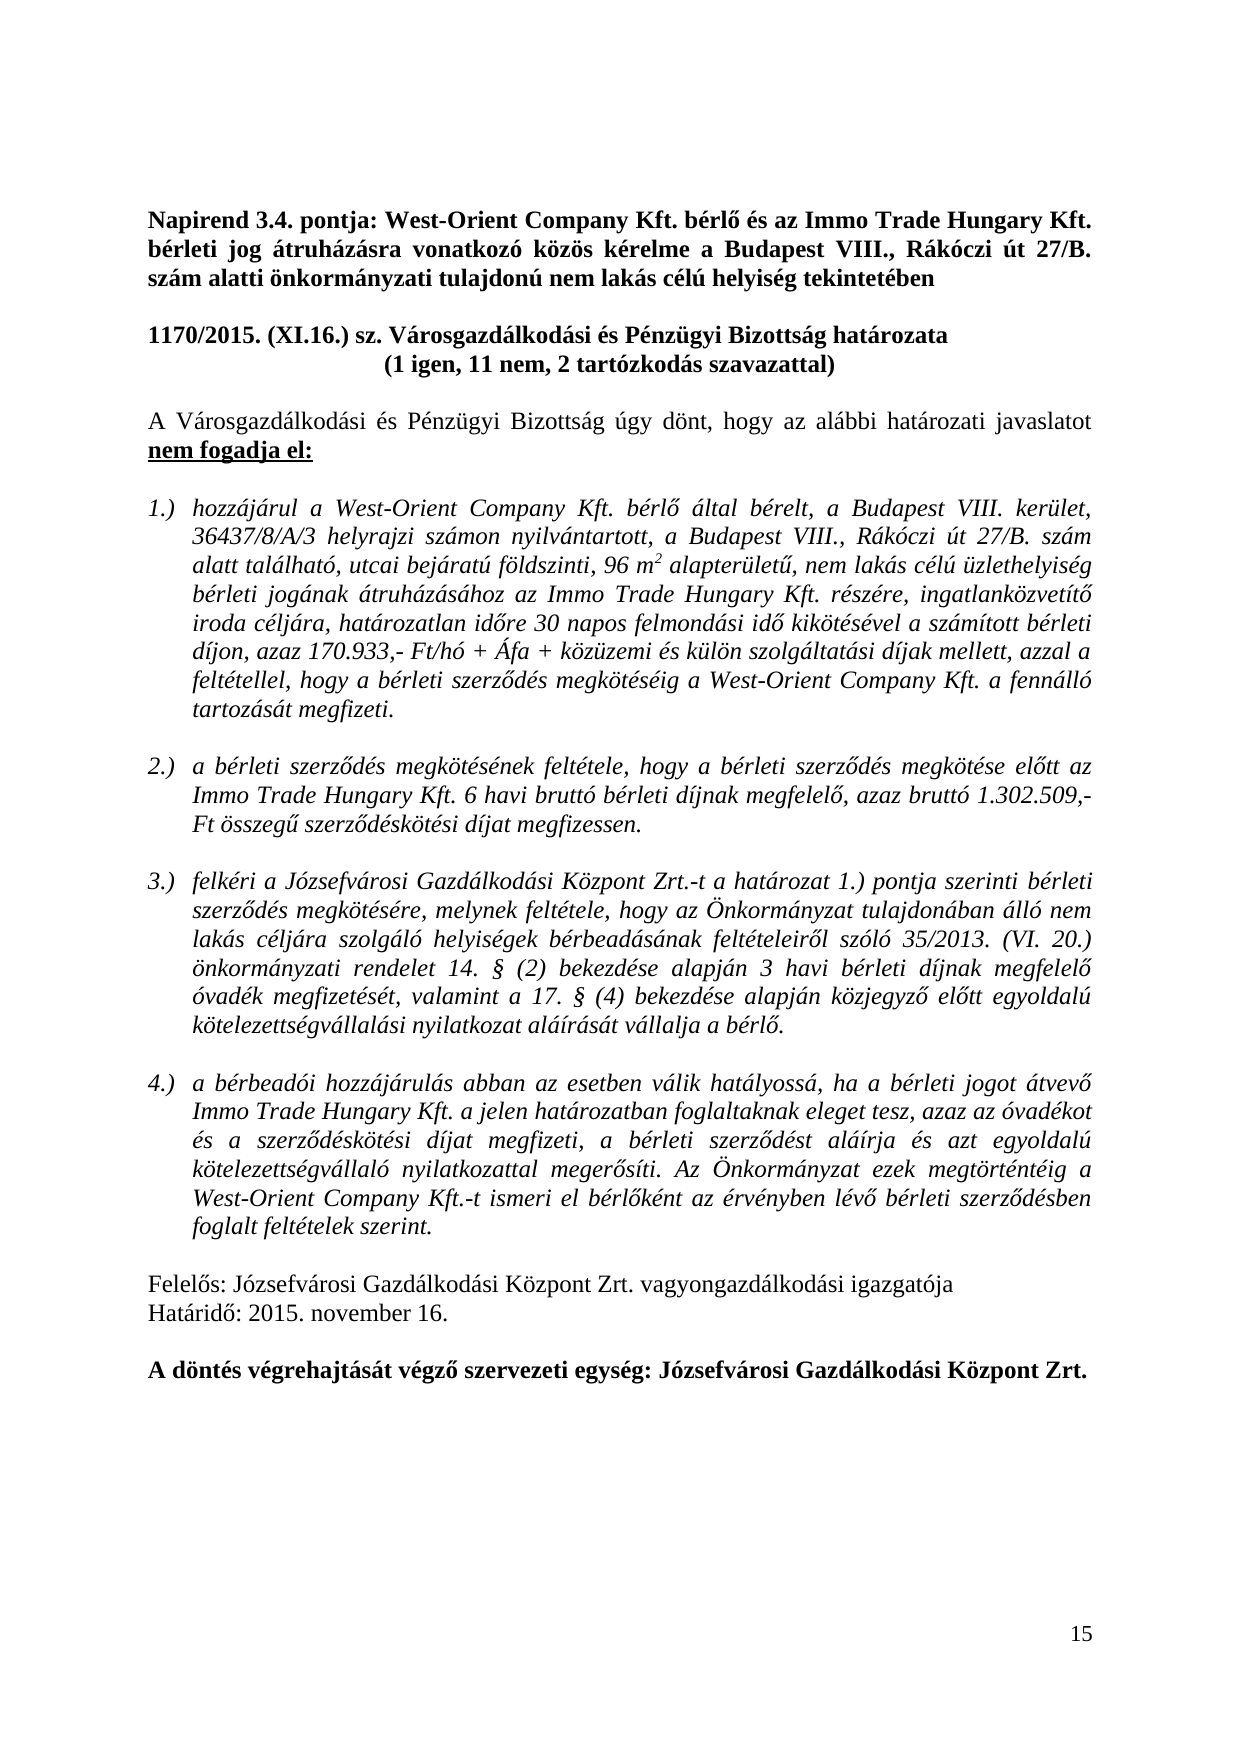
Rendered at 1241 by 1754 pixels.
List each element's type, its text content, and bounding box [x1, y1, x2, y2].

text 1170/2015. (XI.16.) sz. Városgazdálkodási és Pénzügyi Bizottság határozata [148, 320, 1093, 349]
text Napirend 3.4. pontja: West-Orient Company Kft. bérlő és az Immo Trade Hungary Kft. bérleti jog átruházásra vonatkozó közös kérelme a Budapest VIII., Rákóczi út 27/B. szám alatti önkormányzati tulajdonú nem lakás célú helyiség tekintetében [148, 205, 1093, 291]
list hozzájárul a West-Orient Company Kft. bérlő által bérelt, a Budapest VIII. kerület, 36437/8/A/3 helyrajzi számon nyilvántartott, a Budapest VIII., Rákóczi út 27/B. szám alatt található, utcai bejáratú földszinti, 96 m2 alapterületű, nem lakás célú üzlethelyiség bérleti jogának átruházásához az Immo Trade Hungary Kft. részére, ingatlanközvetítő iroda céljára, határozatlan időre 30 napos felmondási idő kikötésével a számított bérleti díjon, azaz 170.933,- Ft/hó + Áfa + közüzemi és külön szolgáltatási díjak mellett, azzal a feltétellel, hogy a bérleti szerződés megkötéséig a West-Orient Company Kft. a fennálló tartozását megfizeti. [148, 493, 1093, 723]
list a bérleti szerződés megkötésének feltétele, hogy a bérleti szerződés megkötése előtt az Immo Trade Hungary Kft. 6 havi bruttó bérleti díjnak megfelelő, azaz bruttó 1.302.509,- Ft összegű szerződéskötési díjat megfizessen. [148, 751, 1093, 838]
text A Városgazdálkodási és Pénzügyi Bizottság úgy dönt, hogy az alábbi határozati javaslatot nem fogadja el: [148, 406, 1093, 464]
text Határidő: 2015. november 16. [148, 1298, 1093, 1326]
text (1 igen, 11 nem, 2 tartózkodás szavazattal) [384, 349, 1093, 378]
text Felelős: Józsefvárosi Gazdálkodási Központ Zrt. vagyongazdálkodási igazgatója [148, 1269, 1093, 1298]
text A döntés végrehajtását végző szervezeti egység: Józsefvárosi Gazdálkodási Központ Zrt. [148, 1355, 1093, 1384]
list felkéri a Józsefvárosi Gazdálkodási Központ Zrt.-t a határozat 1.) pontja szerinti bérleti szerződés megkötésére, melynek feltétele, hogy az Önkormányzat tulajdonában álló nem lakás céljára szolgáló helyiségek bérbeadásának feltételeiről szóló 35/2013. (VI. 20.) önkormányzati rendelet 14. § (2) bekezdése alapján 3 havi bérleti díjnak megfelelő óvadék megfizetését, valamint a 17. § (4) bekezdése alapján közjegyző előtt egyoldalú kötelezettségvállalási nyilatkozat aláírását vállalja a bérlő. [148, 866, 1093, 1039]
list a bérbeadói hozzájárulás abban az esetben válik hatályossá, ha a bérleti jogot átvevő Immo Trade Hungary Kft. a jelen határozatban foglaltaknak eleget tesz, azaz az óvadékot és a szerződéskötési díjat megfizeti, a bérleti szerződést aláírja és azt egyoldalú kötelezettségvállaló nyilatkozattal megerősíti. Az Önkormányzat ezek megtörténtéig a West-Orient Company Kft.-t ismeri el bérlőként az érvényben lévő bérleti szerződésben foglalt feltételek szerint. [148, 1068, 1093, 1240]
